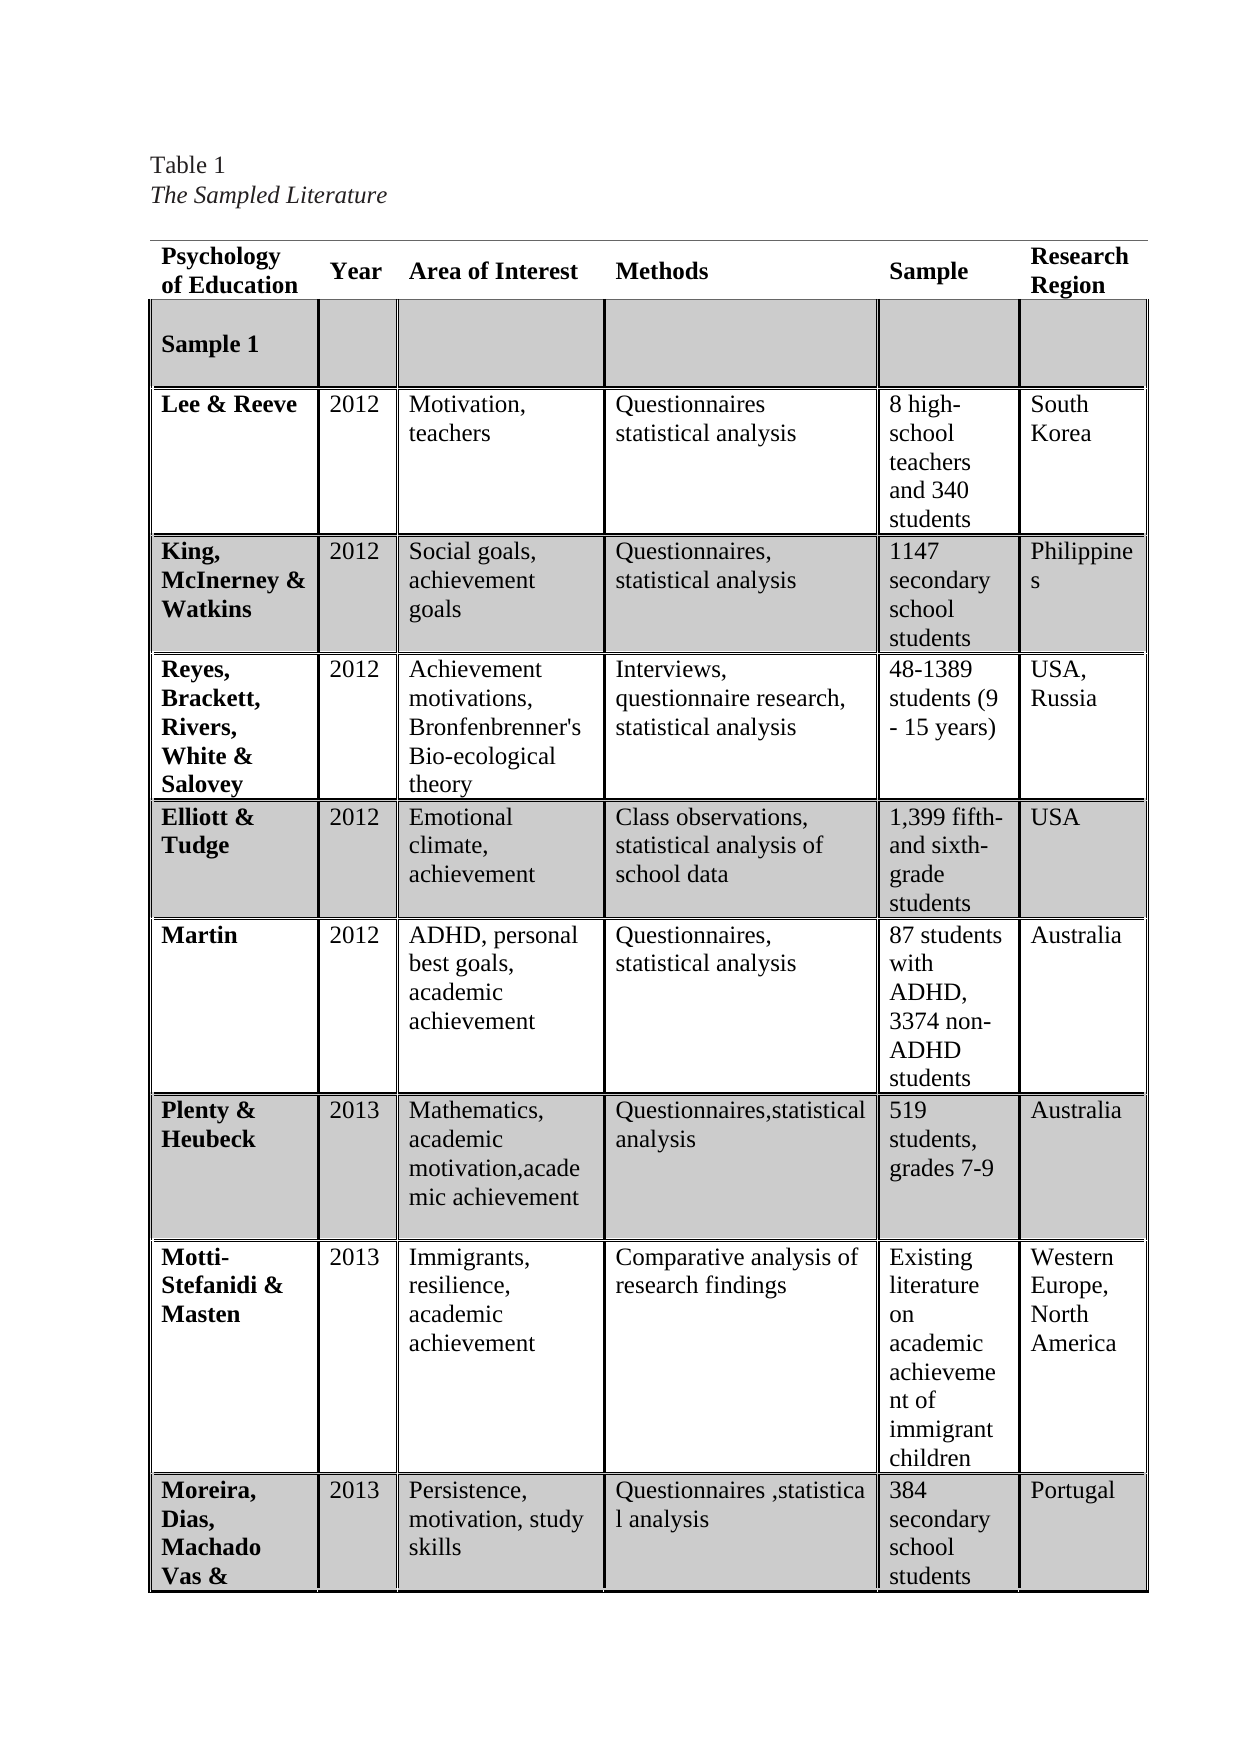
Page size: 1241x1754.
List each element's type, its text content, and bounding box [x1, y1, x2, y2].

table_cell 87 students with ADHD, 3374 non-ADHD students [880, 920, 1018, 1092]
table_cell Immigrants, resilience, academic achievement [399, 1242, 603, 1472]
table_cell Interviews, questionnaire research, statistical analysis [606, 655, 876, 798]
table_cell Australia [1021, 1092, 1146, 1238]
table_cell 2013 [320, 1096, 396, 1238]
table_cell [604, 1472, 878, 1590]
table_cell Questionnaires, statistical analysis [606, 920, 876, 1092]
table_cell USA, Russia [1021, 651, 1146, 798]
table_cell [398, 1475, 604, 1590]
table_cell Mathematics, academic motivation,academic achievement [399, 1096, 603, 1238]
text Table 1 [150, 150, 1090, 179]
table_header Area of Interest [398, 241, 604, 299]
table_cell Australia [1019, 917, 1147, 1092]
table_header Psychology of Education [150, 241, 318, 299]
table_cell 8 high-school teachers and 340 students [880, 390, 1018, 533]
table_header Research Region [1019, 241, 1147, 299]
table_cell South Korea [1021, 386, 1146, 533]
table_cell 1,399 fifth- and sixth-grade students [880, 802, 1018, 917]
table_cell [880, 300, 1018, 386]
table_cell 2013 [318, 1475, 397, 1590]
table_header Year [318, 241, 397, 299]
table_cell 2012 [320, 920, 396, 1092]
table_cell Comparative analysis of research findings [606, 1242, 876, 1472]
table_cell Questionnaires, statistical analysis [606, 537, 876, 651]
table_header Methods [604, 241, 878, 299]
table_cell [150, 1472, 318, 1590]
table_cell 2013 [320, 1242, 396, 1472]
table_cell [1021, 300, 1146, 386]
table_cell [878, 1475, 1019, 1590]
table_cell King, McInerney & Watkins [152, 533, 317, 651]
table_cell Reyes, Brackett, Rivers, White & Salovey [152, 651, 317, 798]
table_cell Motivation, teachers [399, 390, 603, 533]
table_cell [399, 300, 603, 386]
text The Sampled Literature [150, 180, 1090, 209]
table_cell Class observations, statistical analysis of school data [606, 802, 876, 917]
table_cell Western Europe, North America [1021, 1239, 1146, 1472]
table_cell Martin [150, 917, 318, 1092]
table_cell 2012 [320, 537, 396, 651]
table_cell 519 students, grades 7-9 [880, 1096, 1018, 1238]
table_cell Philippines [1021, 533, 1146, 651]
table_cell 1147 secondary school students [880, 537, 1018, 651]
table_cell ADHD, personal best goals, academic achievement [399, 920, 603, 1092]
table_cell Emotional climate, achievement [399, 802, 603, 917]
table_cell 2012 [320, 655, 396, 798]
table_cell Existing literature on academic achievement of immigrant children [880, 1242, 1018, 1472]
table_cell [606, 300, 876, 386]
table_cell Portugal [1019, 1472, 1147, 1590]
table_cell Lee & Reeve [152, 386, 317, 533]
table_cell Elliott & Tudge [152, 798, 317, 917]
table_cell USA [1021, 798, 1146, 917]
table_cell 2012 [320, 390, 396, 533]
table_cell Motti-Stefanidi & Masten [152, 1239, 317, 1472]
table_cell 48-1389 students (9 - 15 years) [880, 655, 1018, 798]
table_cell 2012 [320, 802, 396, 917]
table_cell [320, 300, 396, 386]
table_cell Achievement motivations, Bronfenbrenner's Bio-ecological theory [399, 655, 603, 798]
table_header Sample [878, 241, 1019, 299]
table_cell Plenty & Heubeck [152, 1092, 317, 1238]
table_cell Questionnaires,statistical analysis [606, 1096, 876, 1238]
table_cell Sample 1 [152, 300, 317, 386]
table_cell Questionnaires statistical analysis [606, 390, 876, 533]
table_cell Social goals, achievement goals [399, 537, 603, 651]
